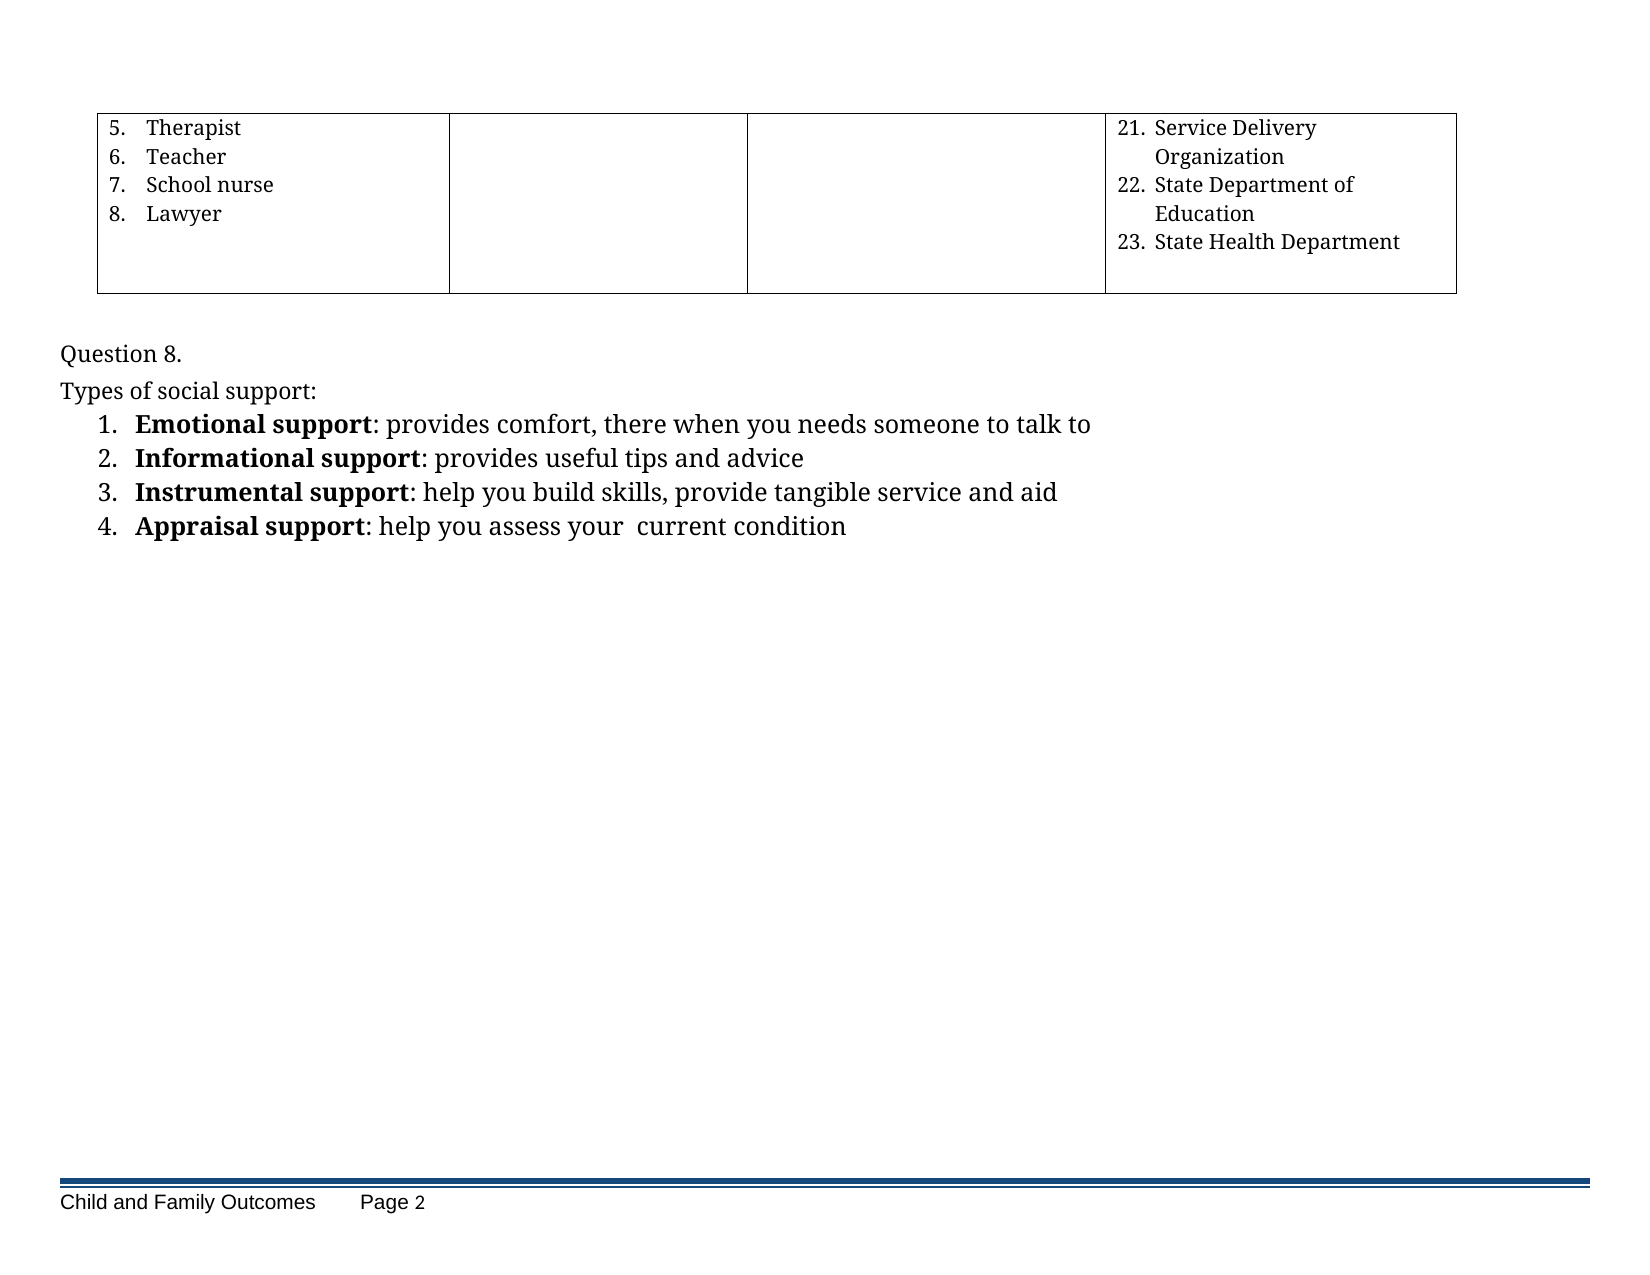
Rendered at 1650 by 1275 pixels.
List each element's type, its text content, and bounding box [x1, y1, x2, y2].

list Emotional support: provides comfort, there when you needs someone to talk to [97, 407, 1590, 441]
list Informational support: provides useful tips and advice [97, 441, 1590, 475]
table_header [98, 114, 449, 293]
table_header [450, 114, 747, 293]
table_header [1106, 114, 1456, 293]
text Question 8. [60, 332, 1590, 369]
list Instrumental support: help you build skills, provide tangible service and aid [97, 475, 1590, 509]
list Appraisal support: help you assess your current condition [97, 509, 1590, 543]
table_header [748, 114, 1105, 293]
text Types of social support: [60, 369, 1590, 407]
